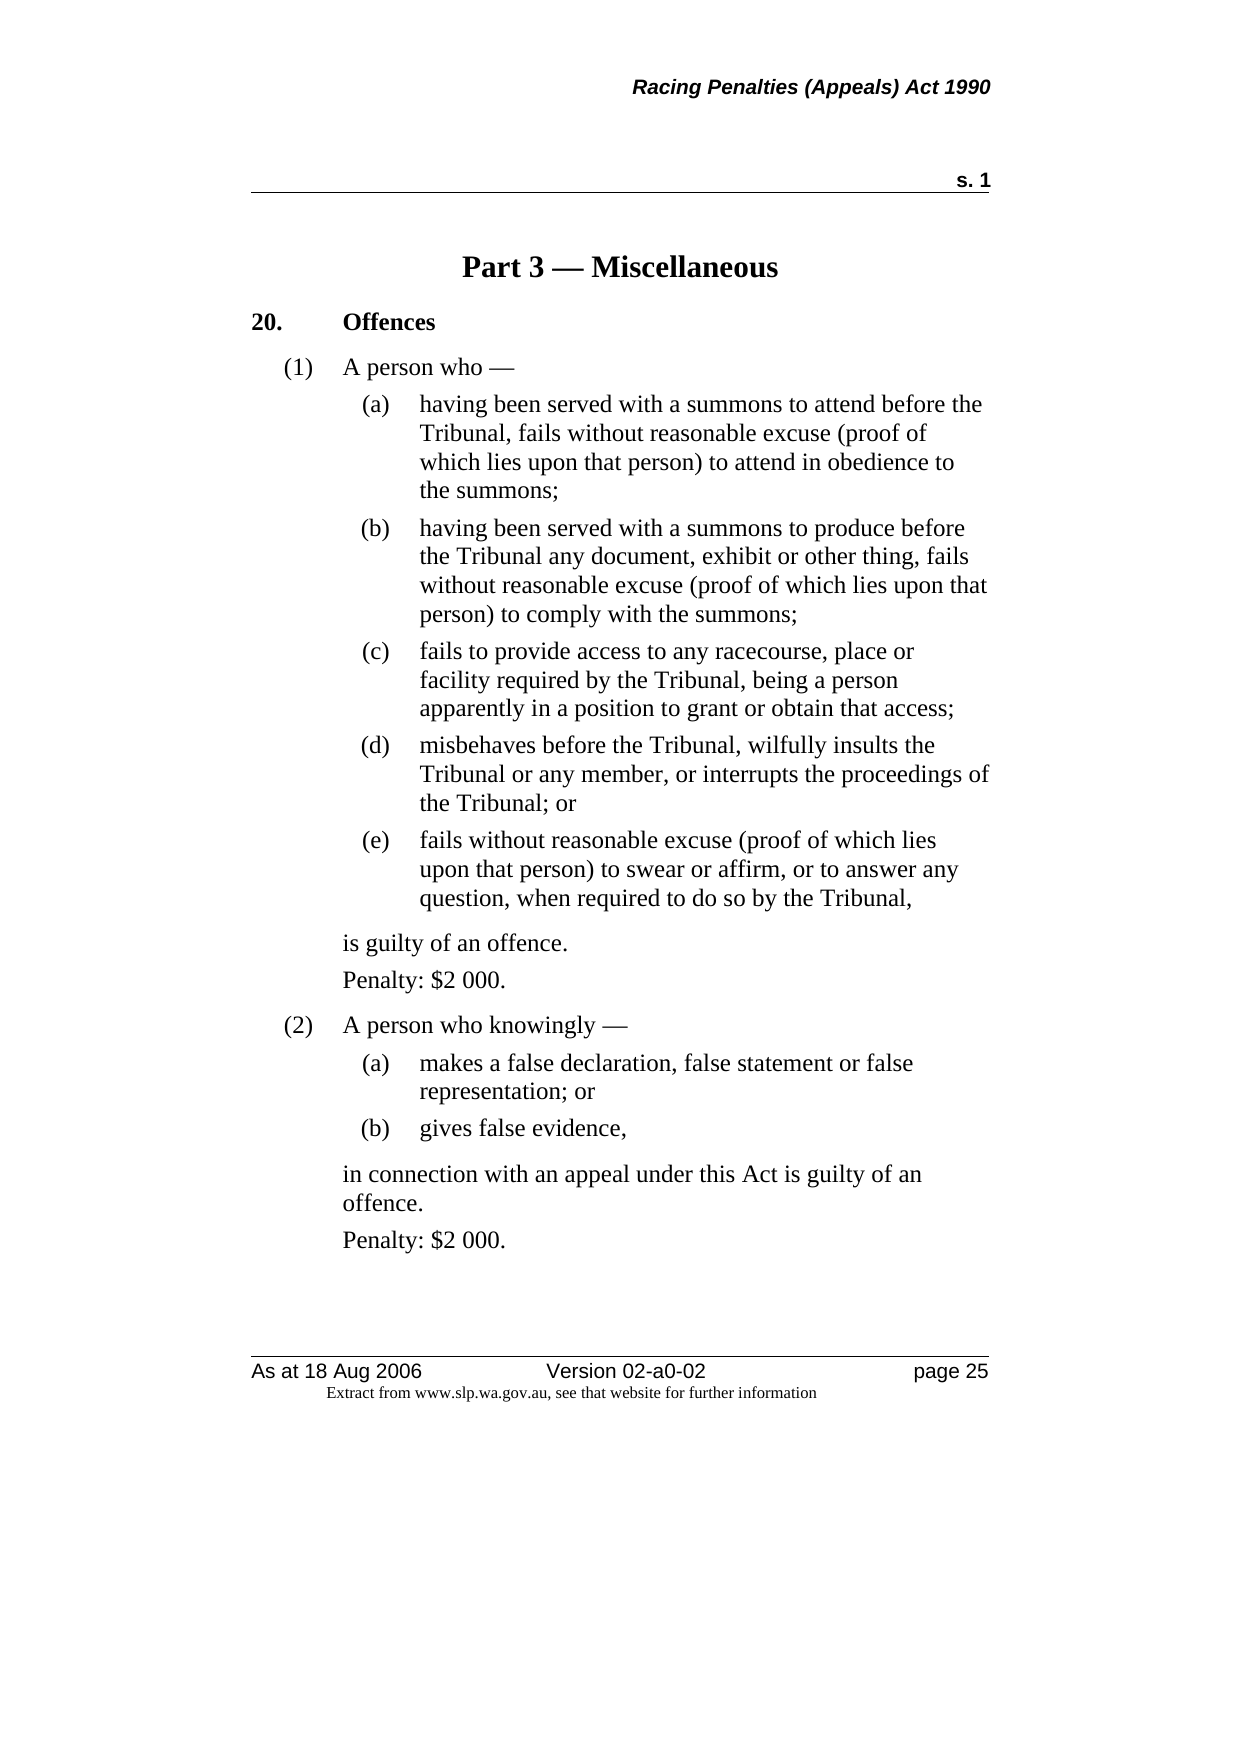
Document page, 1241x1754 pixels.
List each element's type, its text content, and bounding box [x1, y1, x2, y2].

text (b) gives false evidence, [251, 1113, 989, 1142]
text (1) A person who — [251, 352, 989, 381]
text Penalty: $2 000. [251, 965, 989, 994]
text (2) A person who knowingly — [251, 1011, 989, 1039]
text (d) misbehaves before the Tribunal, wilfully insults the Tribunal or any member, or interrupts the proceedings of the Tribunal; or [251, 731, 989, 817]
text Penalty: $2 000. [251, 1225, 989, 1253]
text (b) having been served with a summons to produce before the Tribunal any document, exhibit or other thing, fails without reasonable excuse (proof of which lies upon that person) to comply with the summons; [251, 513, 989, 628]
text is guilty of an offence. [251, 928, 989, 957]
text (e) fails without reasonable excuse (proof of which lies upon that person) to swear or affirm, or to answer any question, when required to do so by the Tribunal, [251, 825, 989, 911]
text (c) fails to provide access to any racecourse, place or facility required by the Tribunal, being a person apparently in a position to grant or obtain that access; [251, 636, 989, 722]
subtitle Part 3 — Miscellaneous [251, 248, 989, 284]
text in connection with an appeal under this Act is guilty of an offence. [251, 1159, 989, 1216]
text (a) having been served with a summons to attend before the Tribunal, fails without reasonable excuse (proof of which lies upon that person) to attend in obedience to the summons; [251, 389, 989, 504]
subtitle 20. Offences [251, 307, 989, 336]
text (a) makes a false declaration, false statement or false representation; or [251, 1048, 989, 1105]
